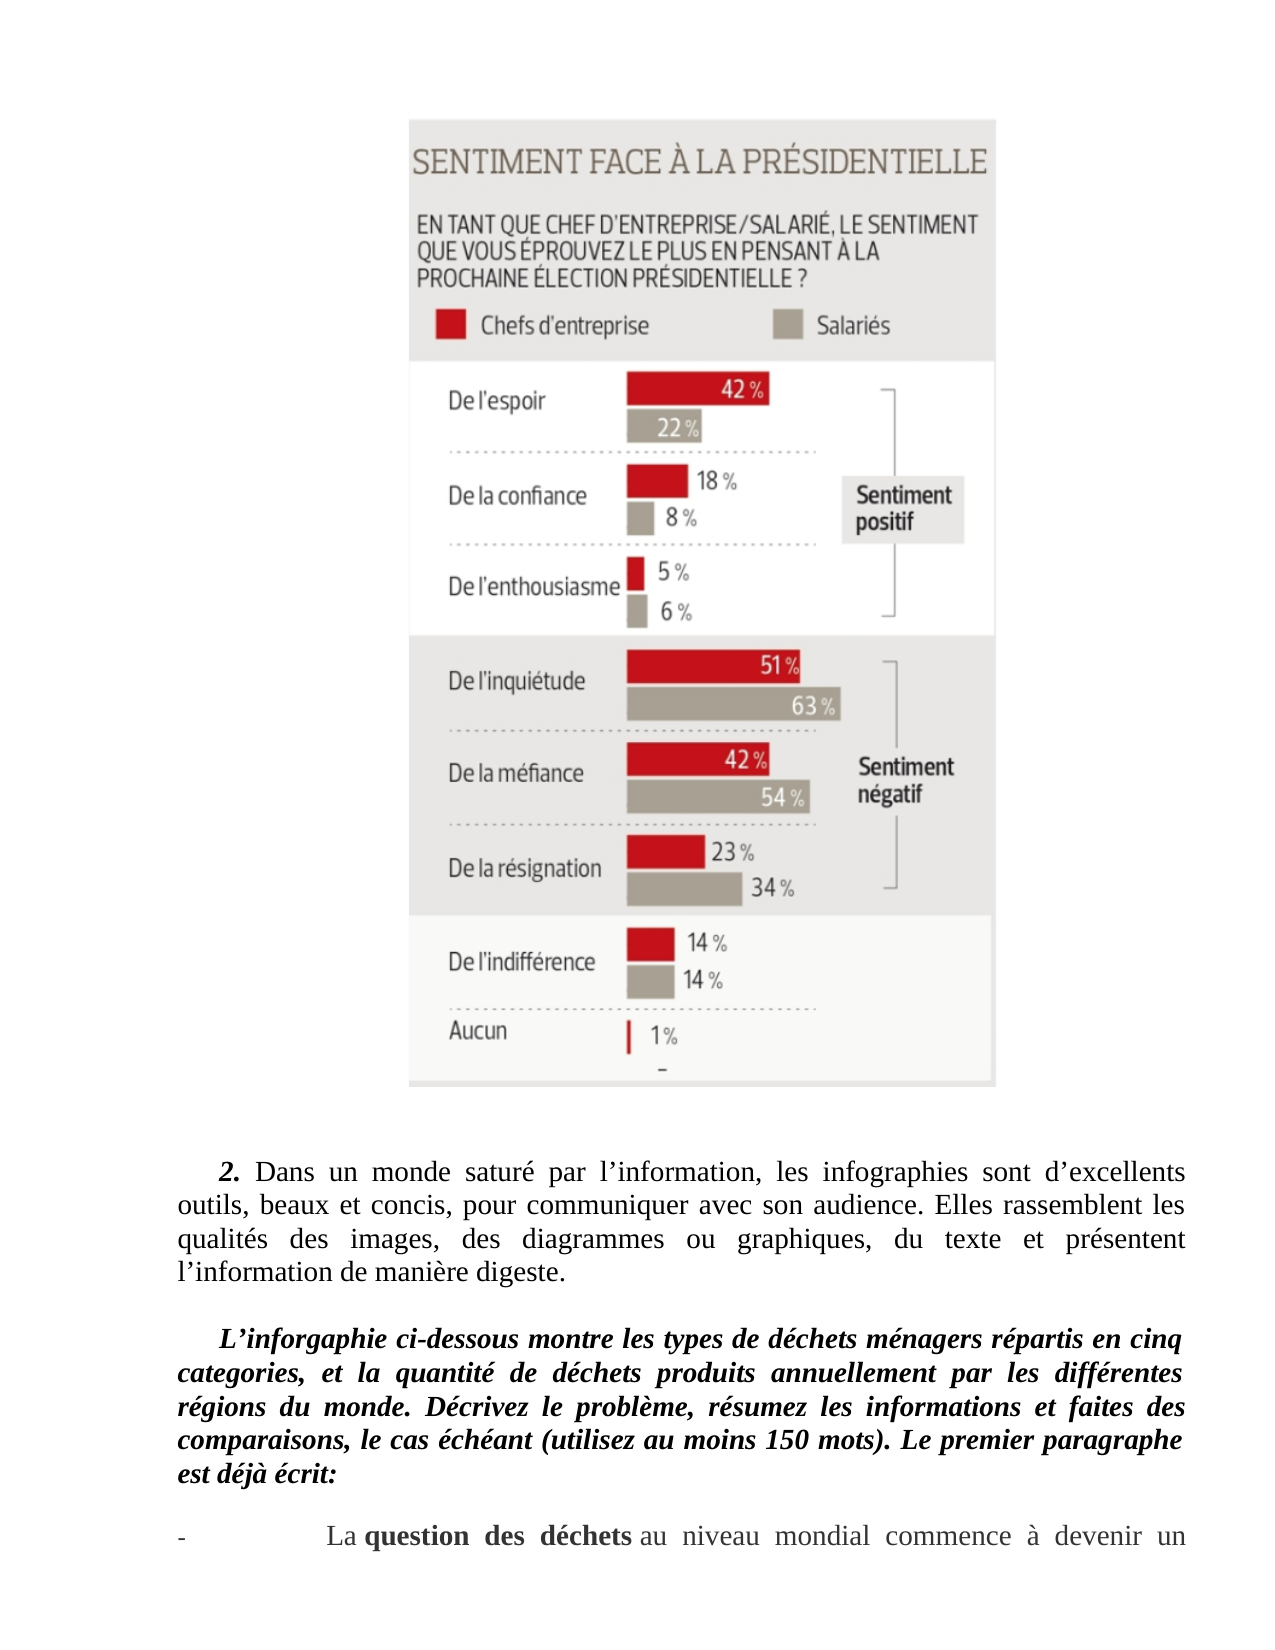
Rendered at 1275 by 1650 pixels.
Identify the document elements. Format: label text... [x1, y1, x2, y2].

text L’inforgaphie ci-dessous montre les types de déchets ménagers répartis en cinq categories, et la quantité de déchets produits annuellement par les différentes régions du monde. Décrivez le problème, résumez les informations et faites des comparaisons, le cas échéant (utilisez au moins 150 mots). Le premier paragraphe est déjà écrit: [177, 1322, 1186, 1489]
picture [408, 118, 997, 1087]
text 2. Dans un monde saturé par l’information, les infographies sont d’excellents outils, beaux et concis, pour communiquer avec son audience. Elles rassemblent les qualités des images, des diagrammes ou graphiques, du texte et présentent l’information de manière digeste. [177, 1154, 1186, 1288]
